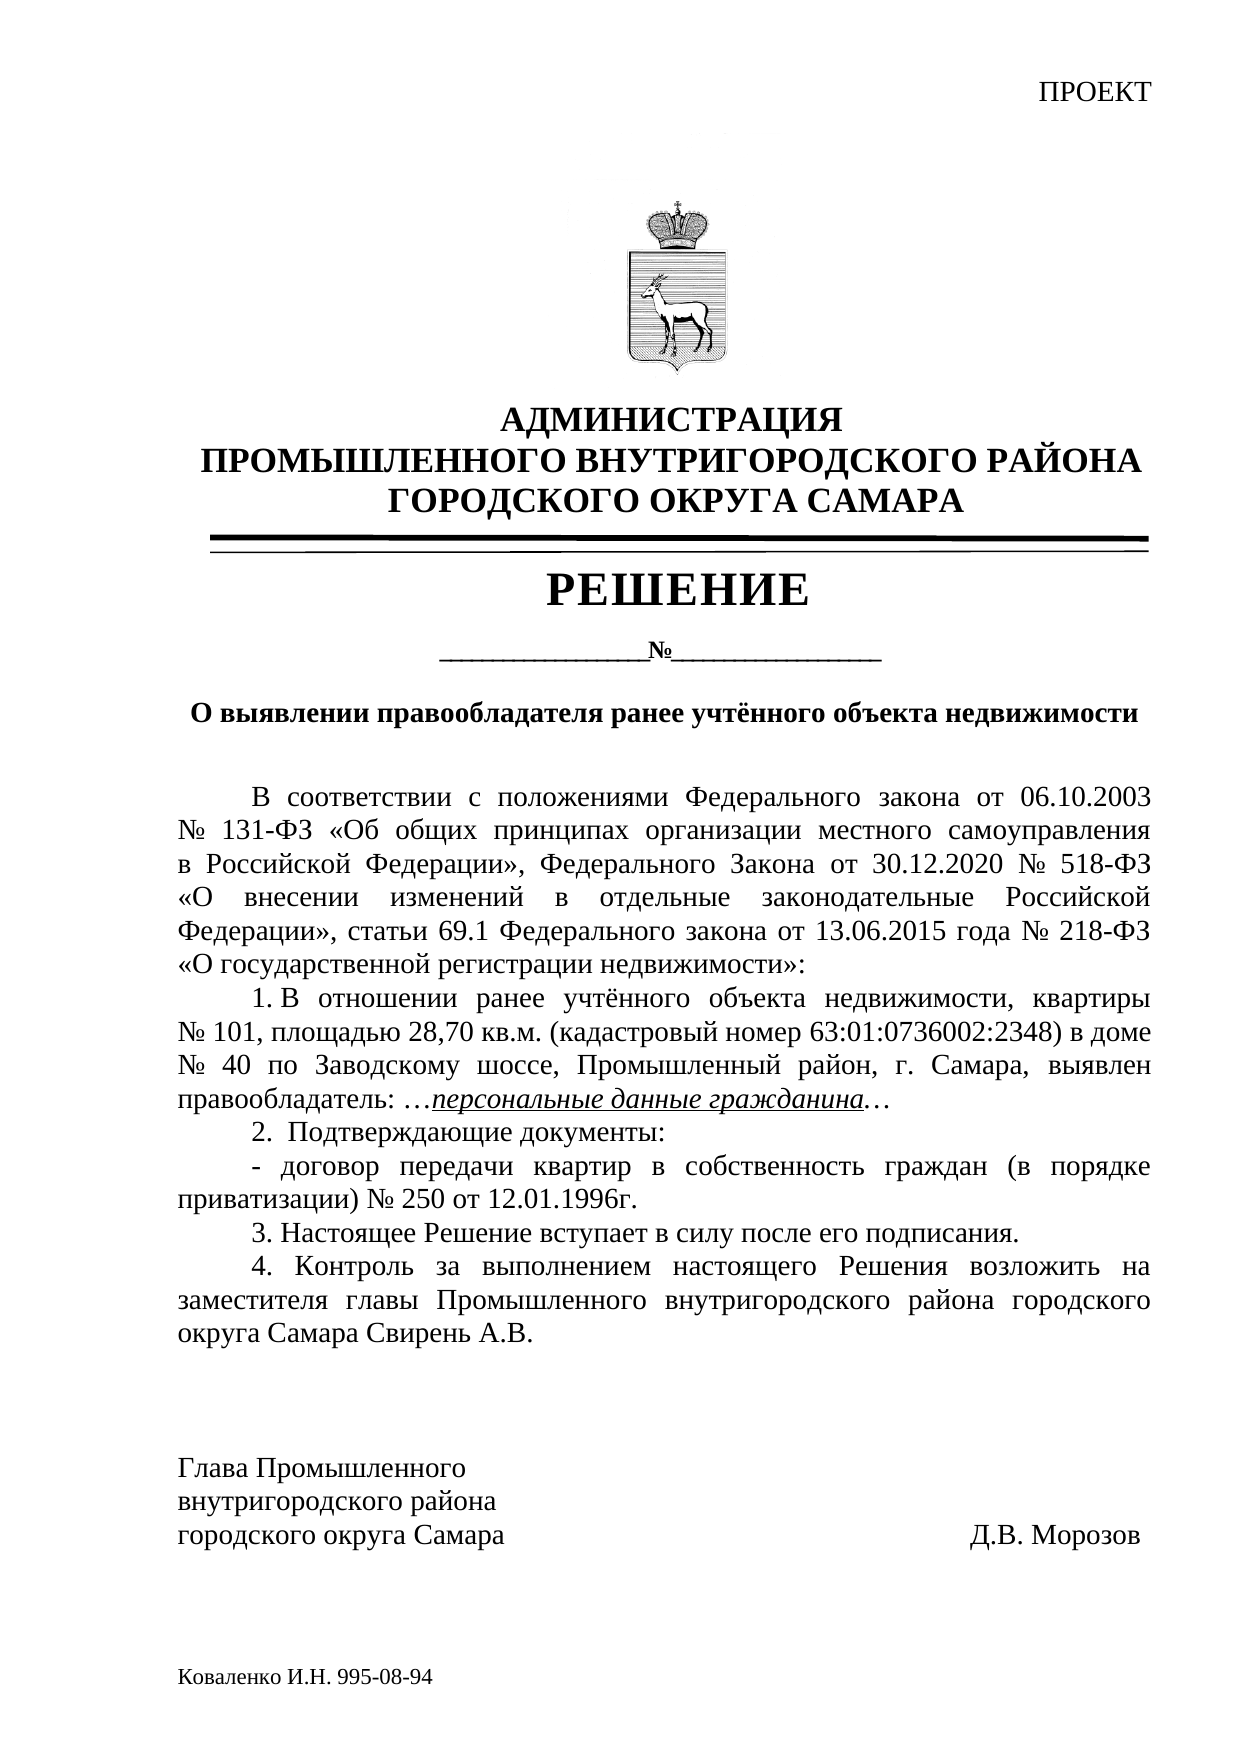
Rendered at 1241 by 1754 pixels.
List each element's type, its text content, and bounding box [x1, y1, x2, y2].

text Коваленко И.Н. 995-08-94 [177, 1663, 1152, 1689]
text В соответствии с положениями Федерального закона от 06.10.2003 № 131-ФЗ «Об общих принципах организации местного самоуправления в Российской Федерации», Федерального Закона от 30.12.2020 № 518-ФЗ «О внесении изменений в отдельные законодательные Российской Федерации», статьи 69.1 Федерального закона от 13.06.2015 года № 218-ФЗ «О государственной регистрации недвижимости»: [177, 779, 1152, 980]
text - договор передачи квартир в собственность граждан (в порядке приватизации) № 250 от 12.01.1996г. [177, 1148, 1152, 1215]
text 4. Контроль за выполнением настоящего Решения возложить на заместителя главы Промышленного внутригородского района городского округа Самара Свирень А.В. [177, 1248, 1152, 1349]
table_header Д.В. Морозов [690, 1349, 1152, 1584]
text 3. Настоящее Решение вступает в силу после его подписания. [177, 1215, 1152, 1248]
list Подтверждающие документы: [177, 1114, 1152, 1148]
list В отношении ранее учтённого объекта недвижимости, квартиры № 101, площадью 28,70 кв.м. (кадастровый номер 63:01:0736002:2348) в доме № 40 по Заводскому шоссе, Промышленный район, г. Самара, выявлен правообладатель: …персональные данные гражданина… [177, 980, 1152, 1114]
title О выявлении правообладателя ранее учтённого объекта недвижимости [177, 695, 1152, 728]
table_header Глава Промышленного внутригородского района городского округа Самара [177, 1349, 690, 1584]
picture [547, 133, 782, 390]
